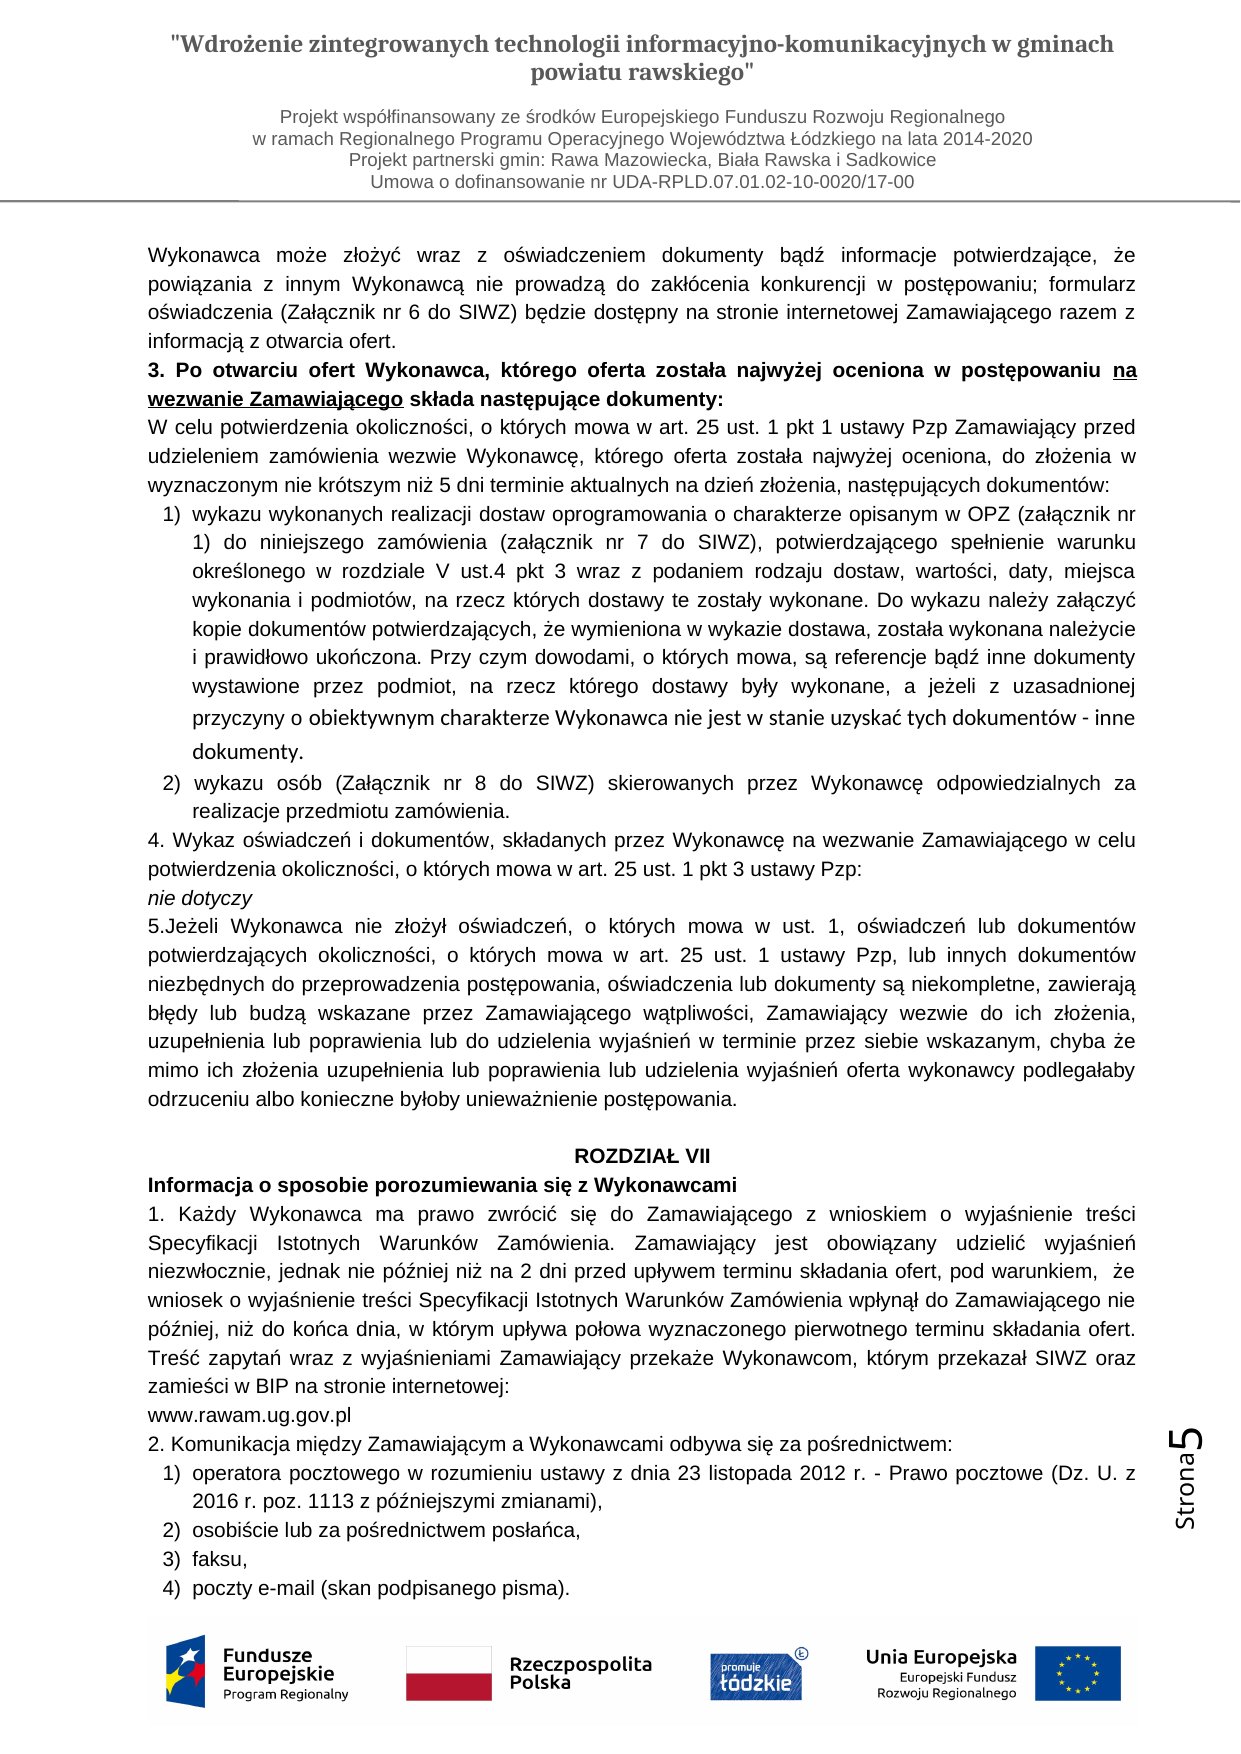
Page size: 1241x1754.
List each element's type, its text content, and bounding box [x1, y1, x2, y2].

text 2) osobiście lub za pośrednictwem posłańca, [162, 1518, 1137, 1542]
text 1. Każdy Wykonawca ma prawo zwrócić się do Zamawiającego z wnioskiem o wyjaśnienie treści Specyfikacji Istotnych Warunków Zamówienia. Zamawiający jest obowiązany udzielić wyjaśnień niezwłocznie, jednak nie później niż na 2 dni przed upływem terminu składania ofert, pod warunkiem, że wniosek o wyjaśnienie treści Specyfikacji Istotnych Warunków Zamówienia wpłynął do Zamawiającego nie później, niż do końca dnia, w którym upływa połowa wyznaczonego pierwotnego terminu składania ofert. Treść zapytań wraz z wyjaśnieniami Zamawiający przekaże Wykonawcom, którym przekazał SIWZ oraz zamieści w BIP na stronie internetowej: [148, 1202, 1137, 1398]
text 2. Komunikacja między Zamawiającym a Wykonawcami odbywa się za pośrednictwem: [148, 1432, 1137, 1456]
text 2) wykazu osób (Załącznik nr 8 do SIWZ) skierowanych przez Wykonawcę odpowiedzialnych za realizacje przedmiotu zamówienia. [162, 771, 1137, 823]
text ROZDZIAŁ VII [148, 1144, 1137, 1168]
text Informacja o sposobie porozumiewania się z Wykonawcami [148, 1173, 1137, 1197]
text 3. Po otwarciu ofert Wykonawca, którego oferta została najwyżej oceniona w postępowaniu na wezwanie Zamawiającego składa następujące dokumenty: [148, 358, 1137, 410]
text www.rawam.ug.gov.pl [148, 1403, 1137, 1427]
text 5.Jeżeli Wykonawca nie złożył oświadczeń, o których mowa w ust. 1, oświadczeń lub dokumentów potwierdzających okoliczności, o których mowa w art. 25 ust. 1 ustawy Pzp, lub innych dokumentów niezbędnych do przeprowadzenia postępowania, oświadczenia lub dokumenty są niekompletne, zawierają błędy lub budzą wskazane przez Zamawiającego wątpliwości, Zamawiający wezwie do ich złożenia, uzupełnienia lub poprawienia lub do udzielenia wyjaśnień w terminie przez siebie wskazanym, chyba że mimo ich złożenia uzupełnienia lub poprawienia lub udzielenia wyjaśnień oferta wykonawcy podlegałaby odrzuceniu albo konieczne byłoby unieważnienie postępowania. [148, 914, 1137, 1111]
text nie dotyczy [148, 886, 1137, 909]
text W celu potwierdzenia okoliczności, o których mowa w art. 25 ust. 1 pkt 1 ustawy Pzp Zamawiający przed udzieleniem zamówienia wezwie Wykonawcę, którego oferta została najwyżej oceniona, do złożenia w wyznaczonym nie krótszym niż 5 dni terminie aktualnych na dzień złożenia, następujących dokumentów: [148, 415, 1137, 497]
text 1) wykazu wykonanych realizacji dostaw oprogramowania o charakterze opisanym w OPZ (załącznik nr 1) do niniejszego zamówienia (załącznik nr 7 do SIWZ), potwierdzającego spełnienie warunku określonego w rozdziale V ust.4 pkt 3 wraz z podaniem rodzaju dostaw, wartości, daty, miejsca wykonania i podmiotów, na rzecz których dostawy te zostały wykonane. Do wykazu należy załączyć kopie dokumentów potwierdzających, że wymieniona w wykazie dostawa, została wykonana należycie i prawidłowo ukończona. Przy czym dowodami, o których mowa, są referencje bądź inne dokumenty wystawione przez podmiot, na rzecz którego dostawy były wykonane, a jeżeli z uzasadnionej przyczyny o obiektywnym charakterze Wykonawca nie jest w stanie uzyskać tych dokumentów - inne dokumenty. [162, 501, 1137, 765]
picture [147, 1616, 1140, 1726]
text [148, 243, 1137, 353]
text 4) poczty e-mail (skan podpisanego pisma). [162, 1576, 1137, 1599]
text 1) operatora pocztowego w rozumieniu ustawy z dnia 23 listopada 2012 r. - Prawo pocztowe (Dz. U. z 2016 r. poz. 1113 z późniejszymi zmianami), [162, 1461, 1137, 1513]
text 4. Wykaz oświadczeń i dokumentów, składanych przez Wykonawcę na wezwanie Zamawiającego w celu potwierdzenia okoliczności, o których mowa w art. 25 ust. 1 pkt 3 ustawy Pzp: [148, 828, 1137, 881]
text 3) faksu, [162, 1547, 1137, 1571]
